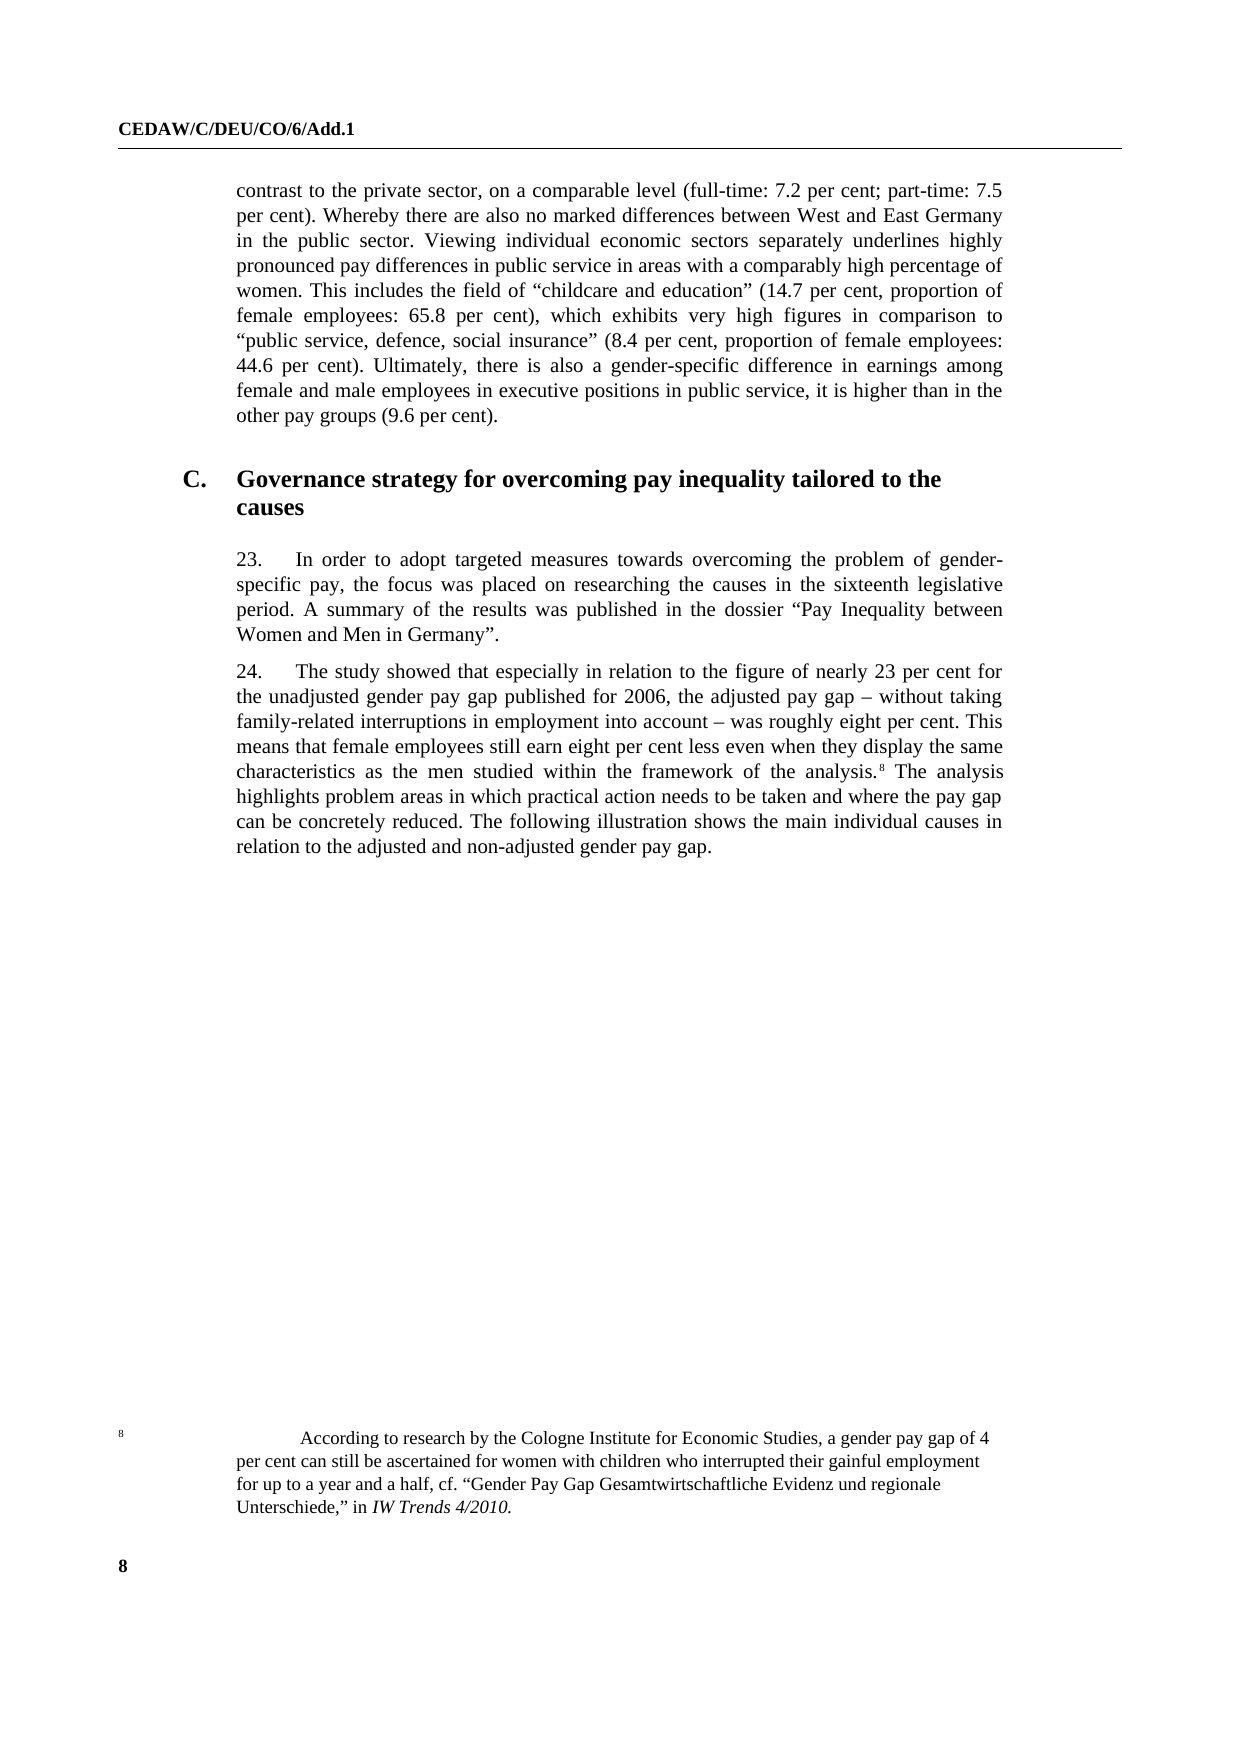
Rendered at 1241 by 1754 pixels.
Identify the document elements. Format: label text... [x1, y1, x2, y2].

text 23. In order to adopt targeted measures towards overcoming the problem of gender-specific pay, the focus was placed on researching the causes in the sixteenth legislative period. A summary of the results was published in the dossier “Pay Inequality between Women and Men in ”. [236, 546, 1004, 646]
text 24. The study showed that especially in relation to the figure of nearly 23 per cent for the unadjusted gender pay gap published for 2006, the adjusted pay gap – without taking family-related interruptions in employment into account – was roughly eight per cent. This means that female employees still earn eight per cent less even when they display the same characteristics as the men studied within the framework of the analysis. The analysis highlights problem areas in which practical action needs to be taken and where the pay gap can be concretely reduced. The following illustration shows the main individual causes in relation to the adjusted and non-adjusted gender pay gap. [236, 658, 1004, 858]
text C. Governance strategy for overcoming pay inequality tailored to the causes [118, 465, 1004, 521]
text 22. Up until now, it has not been possible to compare the differences in earnings of women and men in public service and in the private sector within official statistics. Within the framework of a project funded by the Federal Ministry for Family Affairs, Senior Citizens, Women and Youth (Ger. abbr. = BMFSFJ), the Federal Statistical office has now collated data from various sources, thus making the analysis of comparative data possible. The central finding is that the gender-specific pay difference in the private sector during the period from 2007 to 2008 (22.6 per cent) was considerably higher than in public service (7.0 per cent); and within the public sector, it is higher among public employees who are not civil servants (7.8 per cent) than among civil servants (1.7 per cent) as well as among employees of the highest federal authorities (1 per cent). Differentiated according to the type of employment, the indicator in public service for both types of employees ranges, in contrast to the private sector, on a comparable level (full-time: 7.2 per cent; part-time: 7.5 per cent). Whereby there are also no marked differences between West and in the public sector. Viewing individual economic sectors separately underlines highly pronounced pay differences in public service in areas with a comparably high percentage of women. This includes the field of “childcare and education” (14.7 per cent, proportion of female employees: 65.8 per cent), which exhibits very high figures in comparison to “public service, defence, social insurance” (8.4 per cent, proportion of female employees: 44.6 per cent). Ultimately, there is also a gender-specific difference in earnings among female and male employees in executive positions in public service, it is higher than in the other pay groups (9.6 per cent). [236, 177, 1004, 427]
